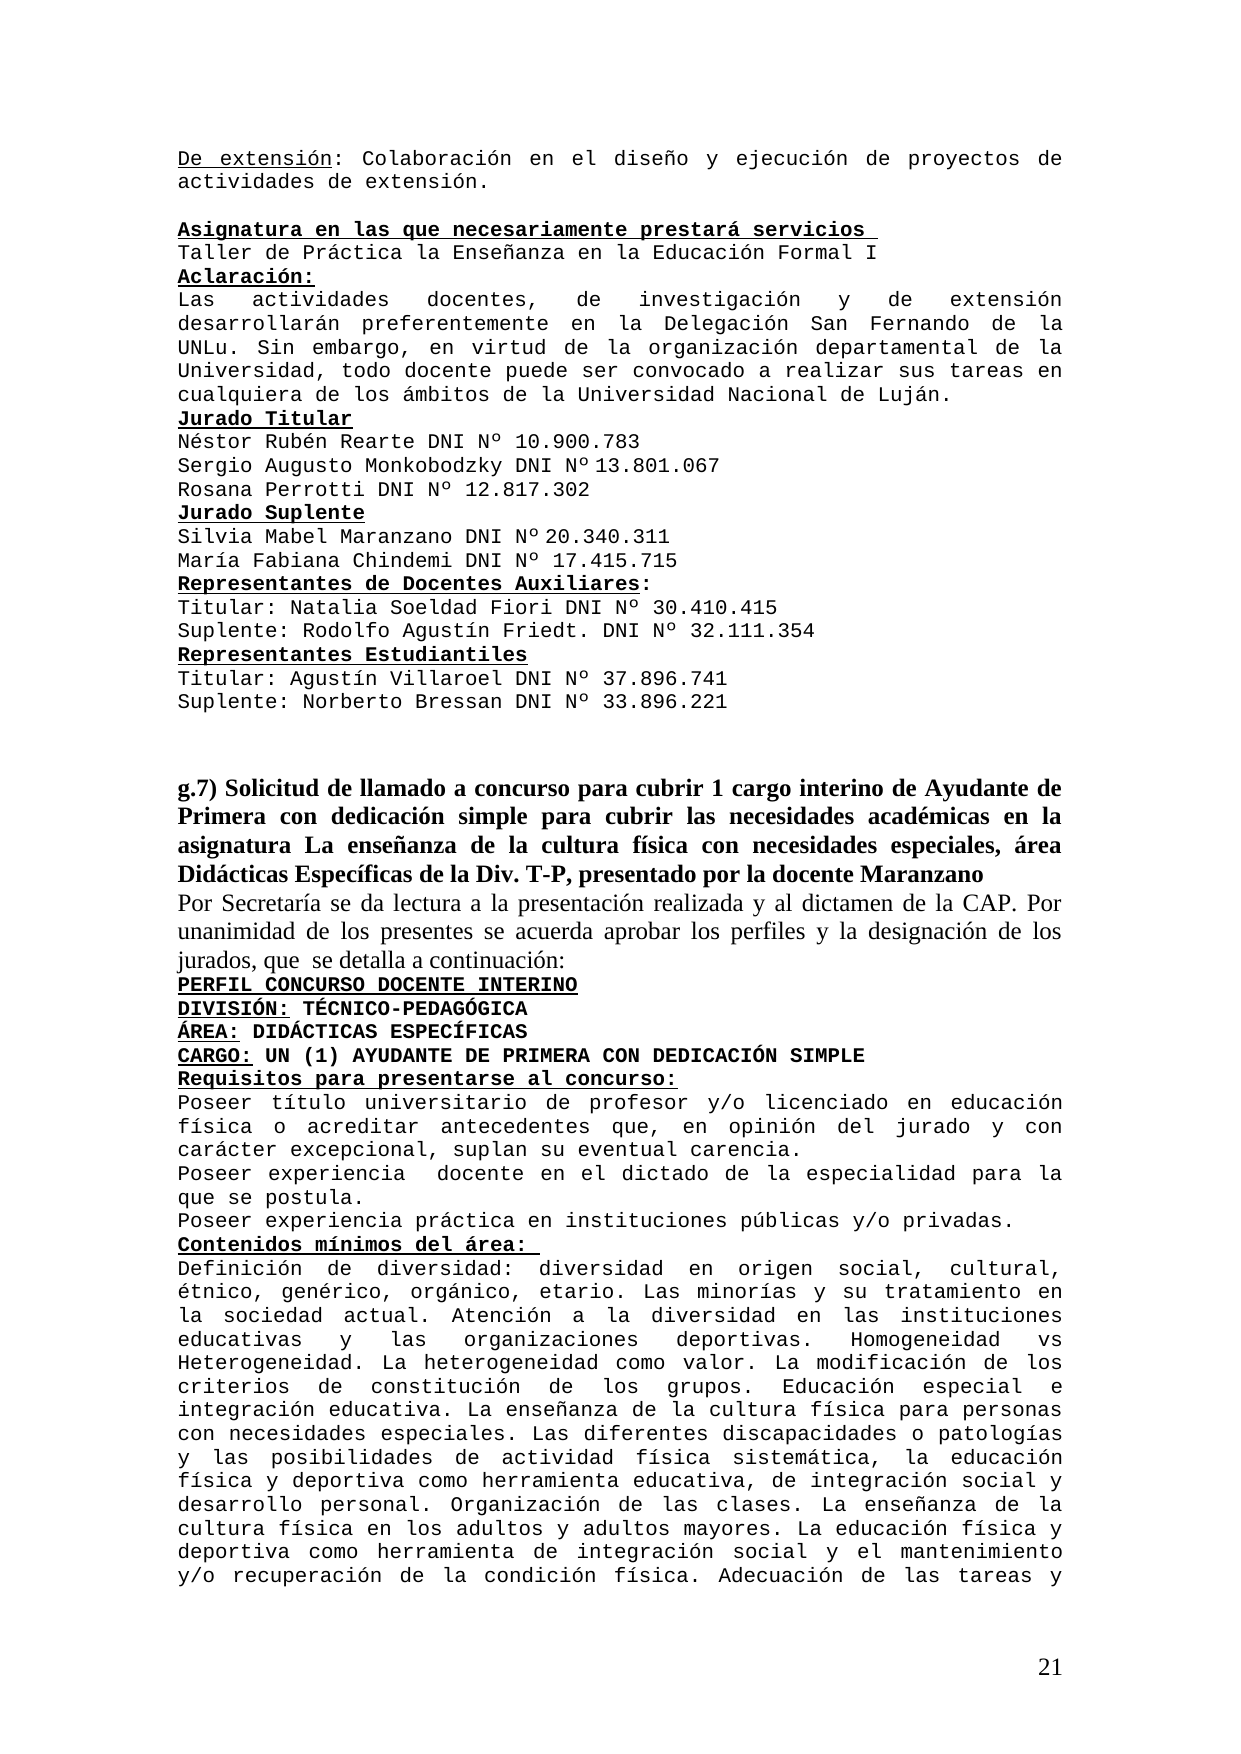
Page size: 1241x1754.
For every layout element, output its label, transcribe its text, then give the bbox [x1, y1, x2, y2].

text Titular: Agustín Villaroel DNI Nº 37.896.741 [177, 668, 1063, 691]
text Silvia Mabel Maranzano DNI Nº 20.340.311 [177, 526, 1063, 549]
text Poseer experiencia docente en el dictado de la especialidad para la que se postula. [177, 1163, 1063, 1210]
text Las actividades docentes, de investigación y de extensión desarrollarán preferentemente en la Delegación San Fernando de la UNLu. Sin embargo, en virtud de la organización departamental de la Universidad, todo docente puede ser convocado a realizar sus tareas en cualquiera de los ámbitos de la Universidad Nacional de Luján. [177, 289, 1063, 408]
text Representantes de Docentes Auxiliares: [177, 573, 1063, 597]
text g.7) Solicitud de llamado a concurso para cubrir 1 cargo interino de Ayudante de Primera con dedicación simple para cubrir las necesidades académicas en la asignatura La enseñanza de la cultura física con necesidades especiales, área Didácticas Específicas de la Div. T-P, presentado por la docente Maranzano [177, 773, 1063, 888]
subtitle Jurado Titular [177, 408, 1063, 431]
text Suplente: Rodolfo Agustín Friedt. DNI Nº 32.111.354 [177, 621, 1063, 644]
text Titular: Natalia Soeldad Fiori DNI Nº 30.410.415 [177, 597, 1063, 621]
text ÁREA: DIDÁCTICAS ESPECÍFICAS [177, 1021, 1063, 1045]
text Aclaración: [177, 266, 1063, 289]
text Asignatura en las que necesariamente prestará servicios [177, 218, 1063, 242]
text María Fabiana Chindemi DNI Nº 17.415.715 [177, 549, 1063, 573]
text Contenidos mínimos del área: [177, 1234, 1063, 1258]
text Poseer experiencia práctica en instituciones públicas y/o privadas. [177, 1210, 1063, 1234]
text DIVISIÓN: TÉCNICO-PEDAGÓGICA [177, 997, 1063, 1021]
text Rosana Perrotti DNI Nº 12.817.302 [177, 479, 1063, 502]
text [177, 1258, 1063, 1589]
text Representantes Estudiantiles [177, 644, 1063, 668]
text Néstor Rubén Rearte DNI Nº 10.900.783 [177, 431, 1063, 455]
text Poseer título universitario de profesor y/o licenciado en educación física o acreditar antecedentes que, en opinión del jurado y con carácter excepcional, suplan su eventual carencia. [177, 1092, 1063, 1163]
text CARGO: UN (1) AYUDANTE DE PRIMERA CON DEDICACIÓN SIMPLE [177, 1045, 1063, 1068]
text Requisitos para presentarse al concurso: [177, 1068, 1063, 1092]
text Taller de Práctica la Enseñanza en la Educación Formal I [177, 242, 1063, 266]
text PERFIL CONCURSO DOCENTE INTERINO [177, 974, 1063, 997]
text Por Secretaría se da lectura a la presentación realizada y al dictamen de la CAP. Por unanimidad de los presentes se acuerda aprobar los perfiles y la designación de los jurados, que se detalla a continuación: [177, 888, 1063, 974]
subtitle Jurado Suplente [177, 502, 1063, 526]
text Sergio Augusto Monkobodzky DNI Nº 13.801.067 [177, 455, 1063, 479]
text De extensión: Colaboración en el diseño y ejecución de proyectos de actividades de extensión. [177, 148, 1063, 195]
text Suplente: Norberto Bressan DNI Nº 33.896.221 [177, 691, 1063, 715]
